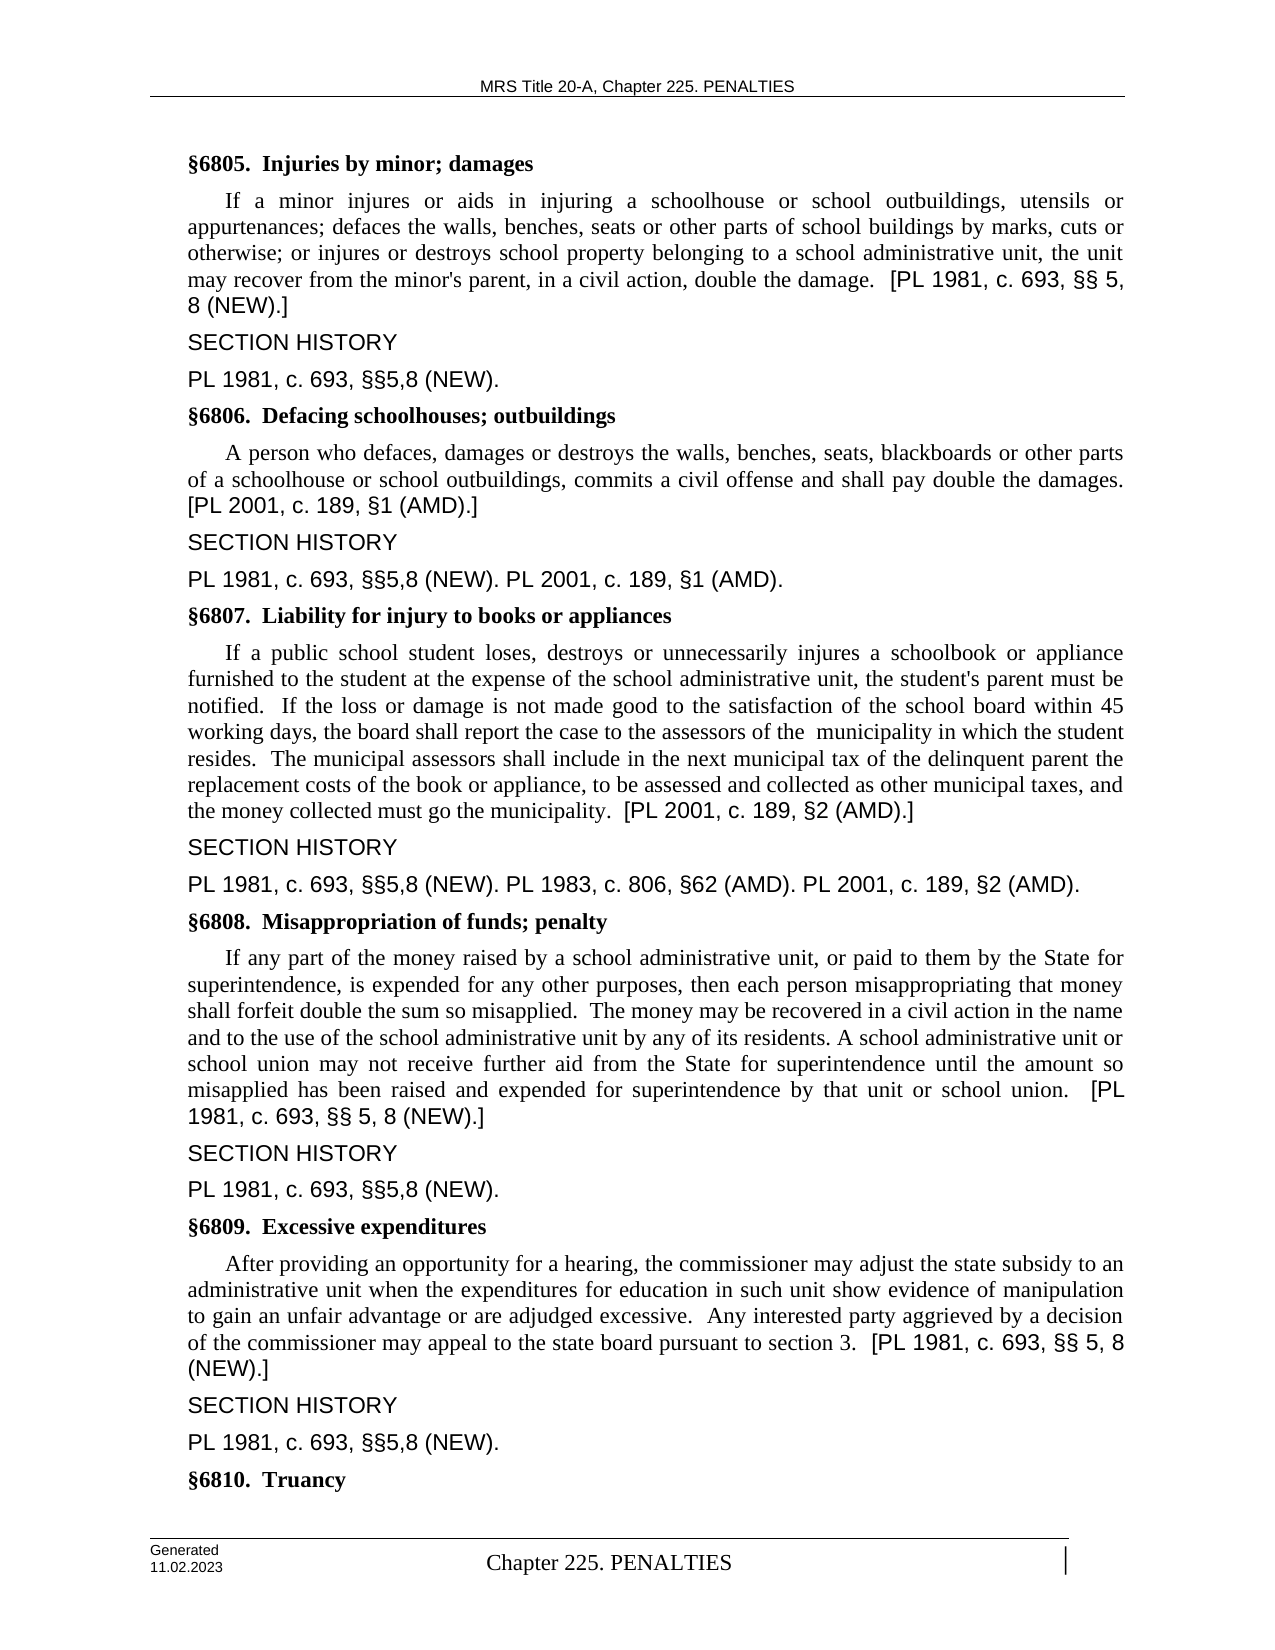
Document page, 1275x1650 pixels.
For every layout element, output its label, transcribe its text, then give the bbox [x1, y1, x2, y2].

text SECTION HISTORY [187, 834, 1125, 861]
text PL 1981, c. 693, §§5,8 (NEW). PL 1983, c. 806, §62 (AMD). PL 2001, c. 189, §2 (AMD). [187, 871, 1125, 897]
text If any part of the money raised by a school administrative unit, or paid to them by the State for superintendence, is expended for any other purposes, then each person misappropriating that money shall forfeit double the sum so misapplied. The money may be recovered in a civil action in the name and to the use of the school administrative unit by any of its residents. A school administrative unit or school union may not receive further aid from the State for superintendence until the amount so misapplied has been raised and expended for superintendence by that unit or school union. [PL 1981, c. 693, §§ 5, 8 (NEW).] [187, 944, 1125, 1129]
text §6805. Injuries by minor; damages [187, 150, 1125, 176]
text If a public school student loses, destroys or unnecessarily injures a schoolbook or appliance furnished to the student at the expense of the school administrative unit, the student's parent must be notified. If the loss or damage is not made good to the satisfaction of the school board within 45 working days, the board shall report the case to the assessors of the municipality in which the student resides. The municipal assessors shall include in the next municipal tax of the delinquent parent the replacement costs of the book or appliance, to be assessed and collected as other municipal taxes, and the money collected must go the municipality. [PL 2001, c. 189, §2 (AMD).] [187, 639, 1125, 824]
text §6806. Defacing schoolhouses; outbuildings [187, 403, 1125, 429]
text §6807. Liability for injury to books or appliances [187, 602, 1125, 629]
text §6810. Truancy [187, 1466, 1125, 1492]
text SECTION HISTORY [187, 329, 1125, 355]
text PL 1981, c. 693, §§5,8 (NEW). [187, 1176, 1125, 1203]
text SECTION HISTORY [187, 529, 1125, 555]
text PL 1981, c. 693, §§5,8 (NEW). PL 2001, c. 189, §1 (AMD). [187, 566, 1125, 592]
text PL 1981, c. 693, §§5,8 (NEW). [187, 366, 1125, 392]
text §6808. Misappropriation of funds; penalty [187, 908, 1125, 934]
text SECTION HISTORY [187, 1392, 1125, 1418]
text PL 1981, c. 693, §§5,8 (NEW). [187, 1429, 1125, 1455]
text §6809. Excessive expenditures [187, 1213, 1125, 1239]
text After providing an opportunity for a hearing, the commissioner may adjust the state subsidy to an administrative unit when the expenditures for education in such unit show evidence of manipulation to gain an unfair advantage or are adjudged excessive. Any interested party aggrieved by a decision of the commissioner may appeal to the state board pursuant to section 3. [PL 1981, c. 693, §§ 5, 8 (NEW).] [187, 1250, 1125, 1382]
text A person who defaces, damages or destroys the walls, benches, seats, blackboards or other parts of a schoolhouse or school outbuildings, commits a civil offense and shall pay double the damages. [PL 2001, c. 189, §1 (AMD).] [187, 439, 1125, 518]
text If a minor injures or aids in injuring a schoolhouse or school outbuildings, utensils or appurtenances; defaces the walls, benches, seats or other parts of school buildings by marks, cuts or otherwise; or injures or destroys school property belonging to a school administrative unit, the unit may recover from the minor's parent, in a civil action, double the damage. [PL 1981, c. 693, §§ 5, 8 (NEW).] [187, 187, 1125, 319]
text SECTION HISTORY [187, 1139, 1125, 1166]
